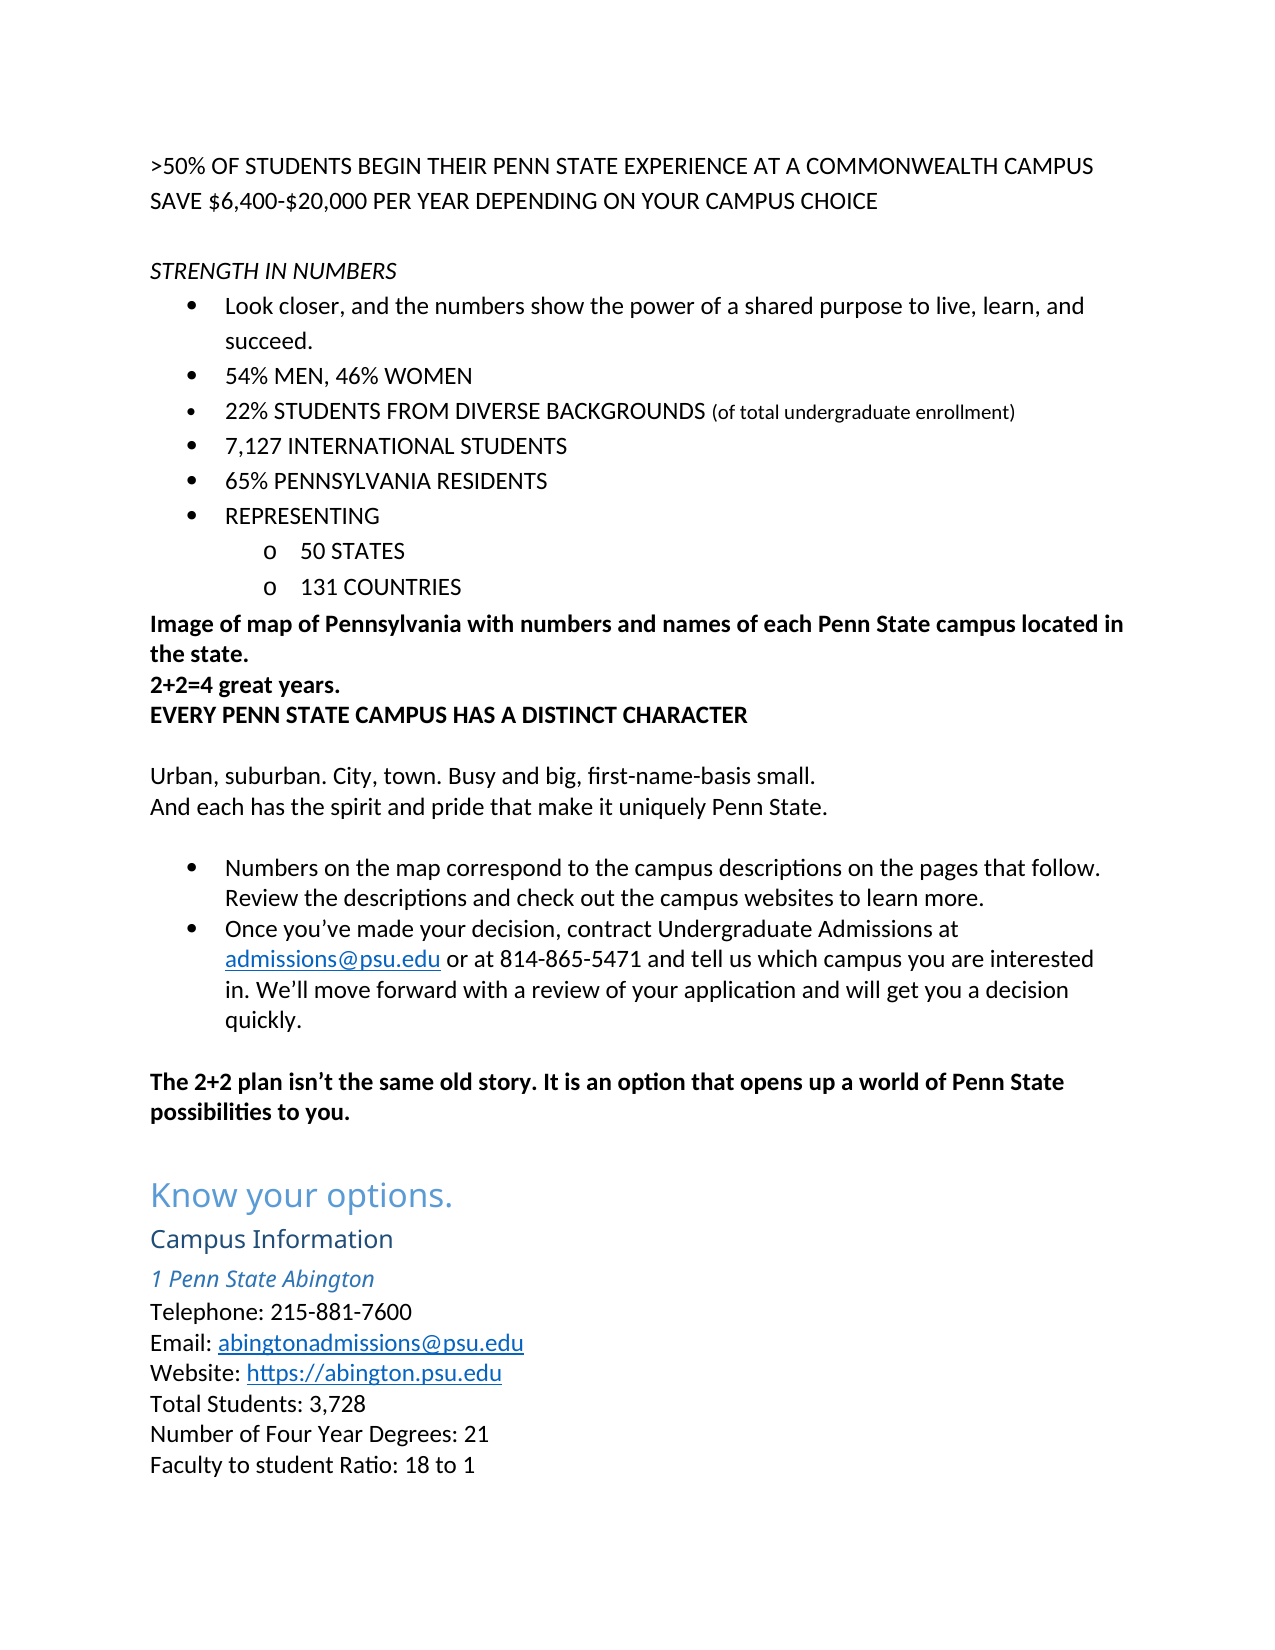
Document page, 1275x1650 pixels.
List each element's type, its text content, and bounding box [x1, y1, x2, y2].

text Know your options. [150, 1172, 1125, 1218]
list REPRESENTING [187, 500, 1125, 531]
list 54% MEN, 46% WOMEN [187, 360, 1125, 391]
list Look closer, and the numbers show the power of a shared purpose to live, learn, and succeed. [187, 290, 1125, 356]
text EVERY PENN STATE CAMPUS HAS A DISTINCT CHARACTER [150, 699, 1125, 730]
list 7,127 INTERNATIONAL STUDENTS [187, 430, 1125, 461]
subtitle 1 Penn State Abington [150, 1263, 1125, 1294]
list 131 COUNTRIES [262, 571, 1125, 603]
list 65% PENNSYLVANIA RESIDENTS [187, 465, 1125, 496]
list Numbers on the map correspond to the campus descriptions on the pages that follow. Review the descriptions and check out the campus websites to learn more. [187, 852, 1125, 913]
text And each has the spirit and pride that make it uniquely Penn State. [150, 791, 1125, 822]
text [150, 1296, 1125, 1479]
text 2+2=4 great years. [150, 669, 1125, 699]
list Once you’ve made your decision, contract Undergraduate Admissions at admissions@psu.edu or at 814-865-5471 and tell us which campus you are interested in. We’ll move forward with a review of your application and will get you a decision quickly. [187, 913, 1125, 1035]
text The 2+2 plan isn’t the same old story. It is an option that opens up a world of Penn State possibilities to you. [150, 1066, 1125, 1127]
text Urban, suburban. City, town. Busy and big, first-name-basis small. [150, 761, 1125, 791]
subtitle Campus Information [150, 1222, 1125, 1256]
list 22% STUDENTS FROM DIVERSE BACKGROUNDS (of total undergraduate enrollment) [187, 395, 1125, 426]
text >50% OF STUDENTS BEGIN THEIR PENN STATE EXPERIENCE AT A COMMONWEALTH CAMPUS [150, 150, 1125, 181]
text STRENGTH IN NUMBERS [150, 255, 1125, 286]
text SAVE $6,400-$20,000 PER YEAR DEPENDING ON YOUR CAMPUS CHOICE [150, 185, 1125, 216]
text Image of map of Pennsylvania with numbers and names of each Penn State campus located in the state. [150, 608, 1125, 669]
list 50 STATES [262, 535, 1125, 567]
